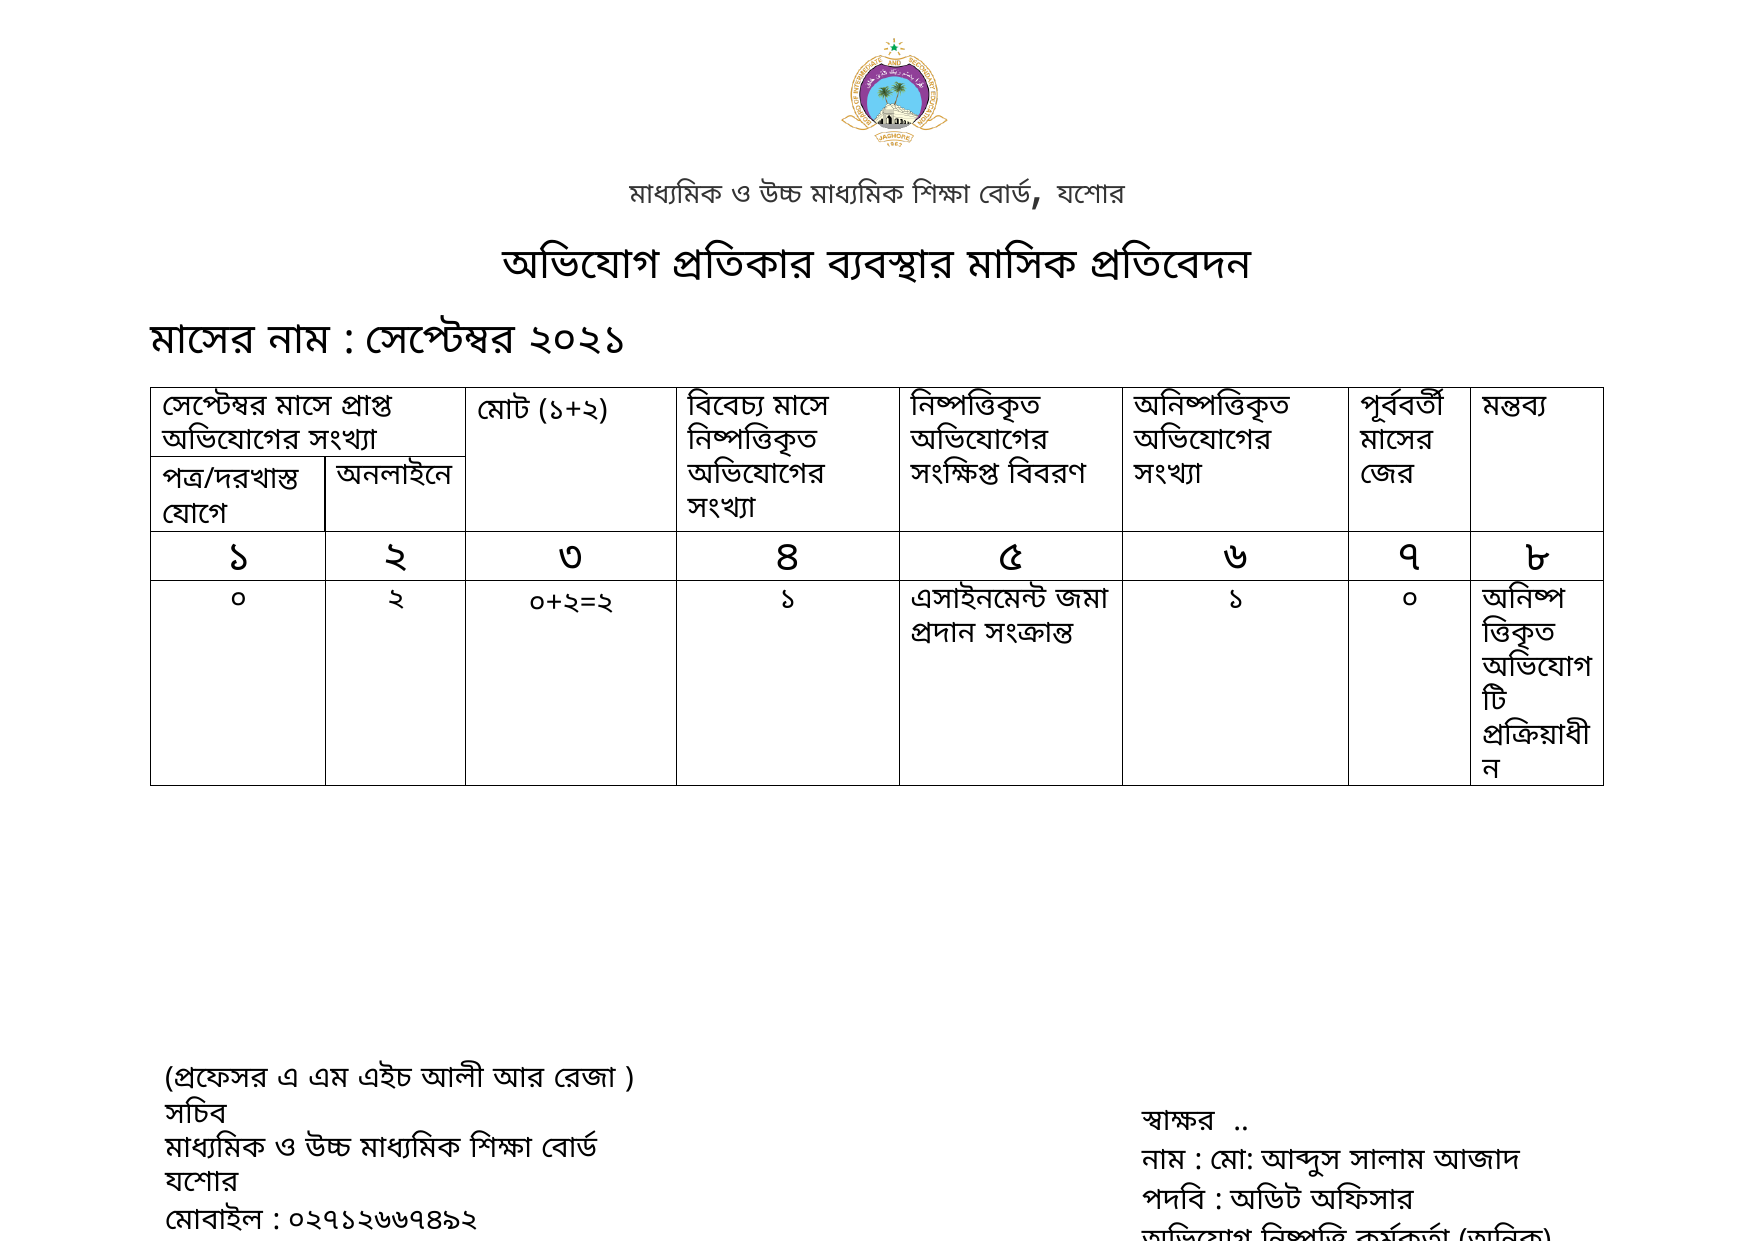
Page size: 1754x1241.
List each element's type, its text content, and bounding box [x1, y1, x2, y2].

table_cell ১ [677, 581, 899, 785]
table_cell পত্র/দরখাস্ত যোগে [151, 457, 324, 531]
table_cell অনিষ্পত্তিকৃত অভিযোগটি প্রক্রিয়াধীন [1471, 581, 1603, 785]
table_cell ০ [151, 581, 325, 785]
table_header সেপ্টেম্বর মাসে প্রাপ্ত অভিযোগের সংখ্যা [151, 388, 465, 456]
text মাধ্যমিক ও উচ্চ মাধ্যমিক শিক্ষা বোর্ড, যশোর [150, 150, 1604, 218]
table_cell ০ [1349, 581, 1470, 785]
table_cell ৩ [466, 532, 676, 580]
table_header নিষ্পত্তিকৃত অভিযোগের সংক্ষিপ্ত বিবরণ [900, 388, 1122, 531]
table_header অনিষ্পত্তিকৃত অভিযোগের সংখ্যা [1123, 388, 1348, 531]
text মাসের নাম : সেপ্টেম্বর ২০২১ [150, 309, 1604, 366]
picture [839, 34, 951, 150]
table_cell ১ [151, 532, 325, 580]
text অভিযোগ প্রতিকার ব্যবস্থার মাসিক প্রতিবেদন [150, 240, 1604, 289]
table_cell ৪ [677, 532, 899, 580]
table_cell ৫ [900, 532, 1122, 580]
table_cell ২ [326, 581, 465, 785]
table_header মোট (১+২) [466, 388, 676, 531]
table_header মন্তব্য [1471, 388, 1603, 531]
table_cell ৭ [1349, 532, 1470, 580]
table_header বিবেচ্য মাসে নিষ্পত্তিকৃত অভিযোগের সংখ্যা [677, 388, 899, 531]
table_cell ৮ [1471, 532, 1603, 580]
table_header পূর্ববর্তী মাসের জের [1349, 388, 1470, 531]
table_cell ৬ [1123, 532, 1348, 580]
table_cell ০+২=২ [466, 581, 676, 785]
table_cell ১ [1123, 581, 1348, 785]
table_cell এসাইনমেন্ট জমা প্রদান সংক্রান্ত [900, 581, 1122, 785]
table_cell অনলাইনে [326, 457, 465, 531]
table_cell ২ [326, 532, 465, 580]
